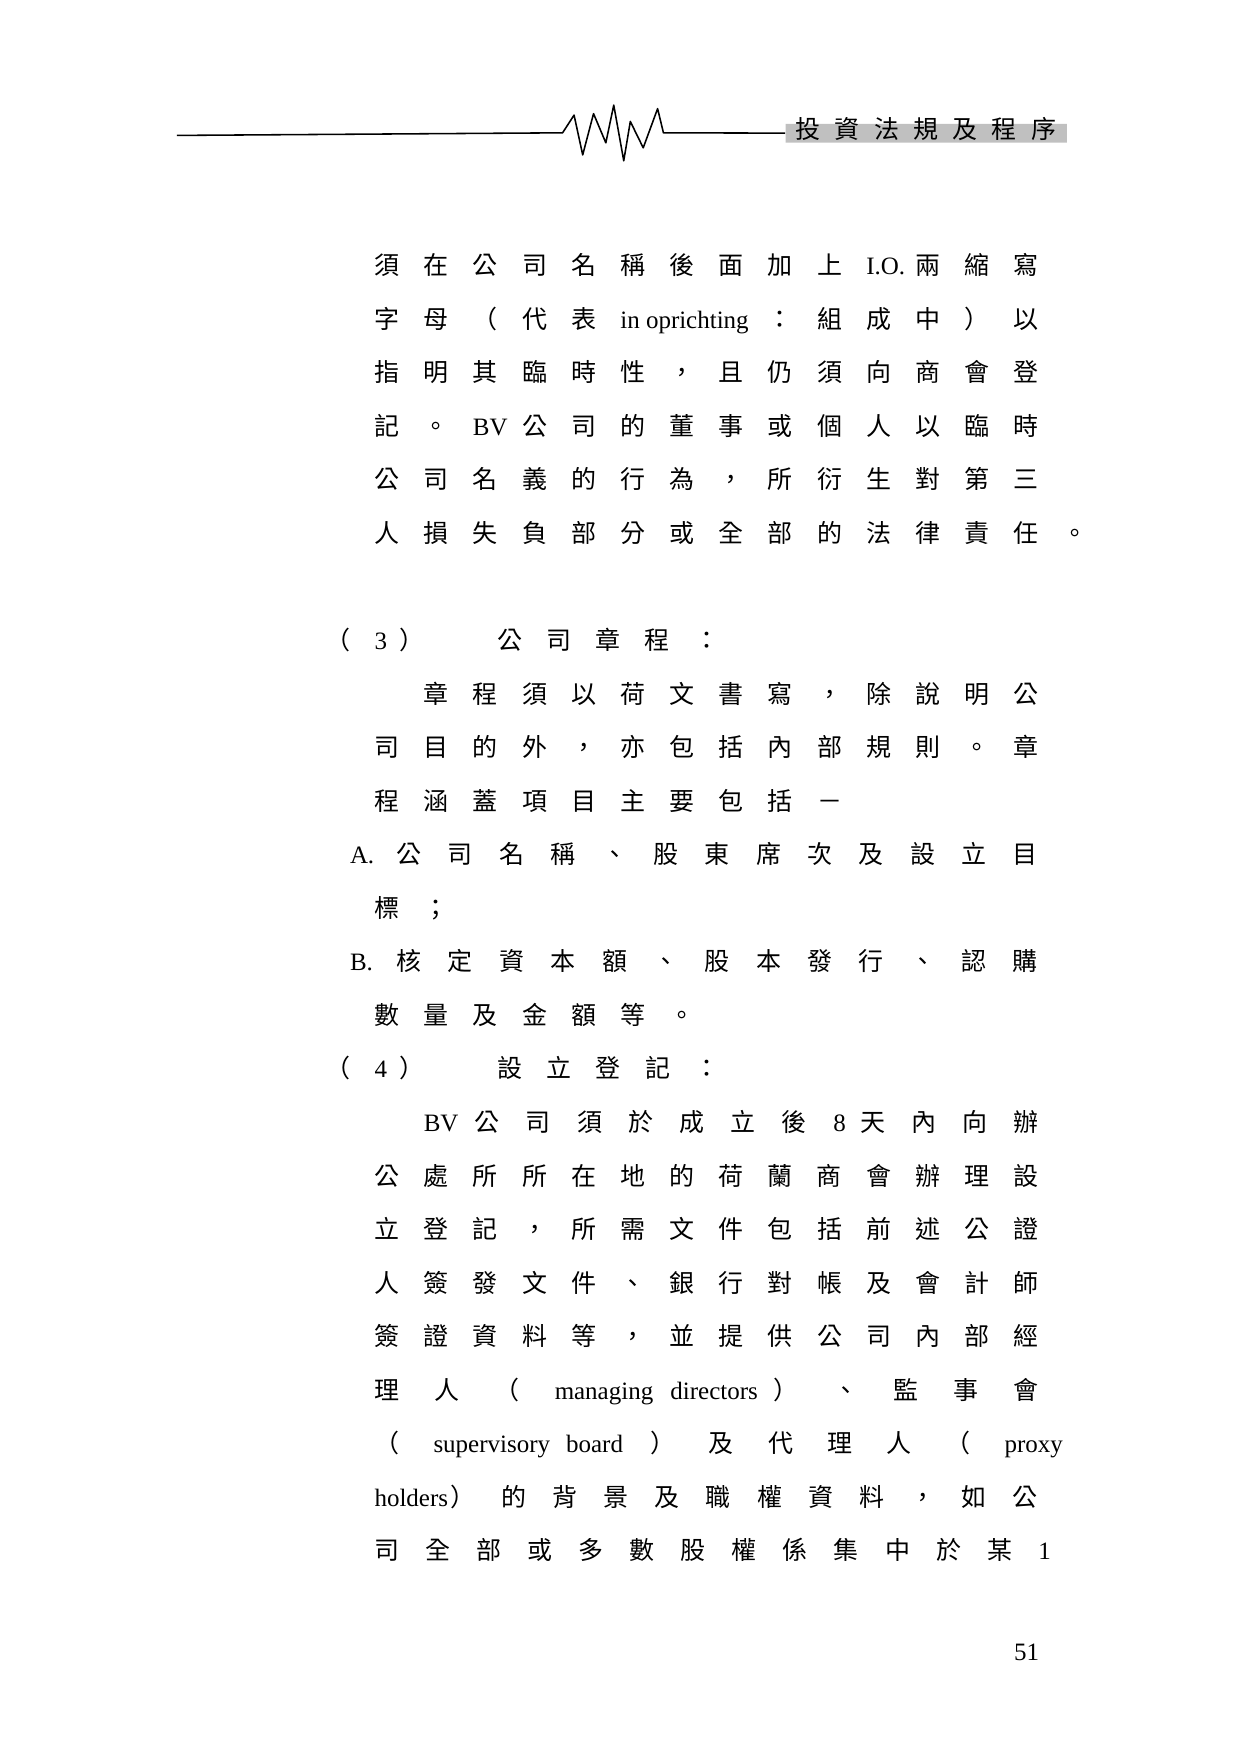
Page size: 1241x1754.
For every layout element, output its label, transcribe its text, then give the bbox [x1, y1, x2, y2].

text （4） 設立登記： [301, 1040, 1063, 1094]
text （3） 公司章程： [301, 612, 1063, 666]
text B. 核定資本額、股本發行、認購數量及金額等。 [325, 933, 1063, 1040]
text A. 公司名稱、股東席次及設立目標； [325, 826, 1063, 933]
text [362, 1094, 1063, 1576]
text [362, 237, 1063, 558]
text 章程須以荷文書寫，除說明公司目的外，亦包括內部規則。章程涵蓋項目主要包括－ [362, 666, 1063, 826]
